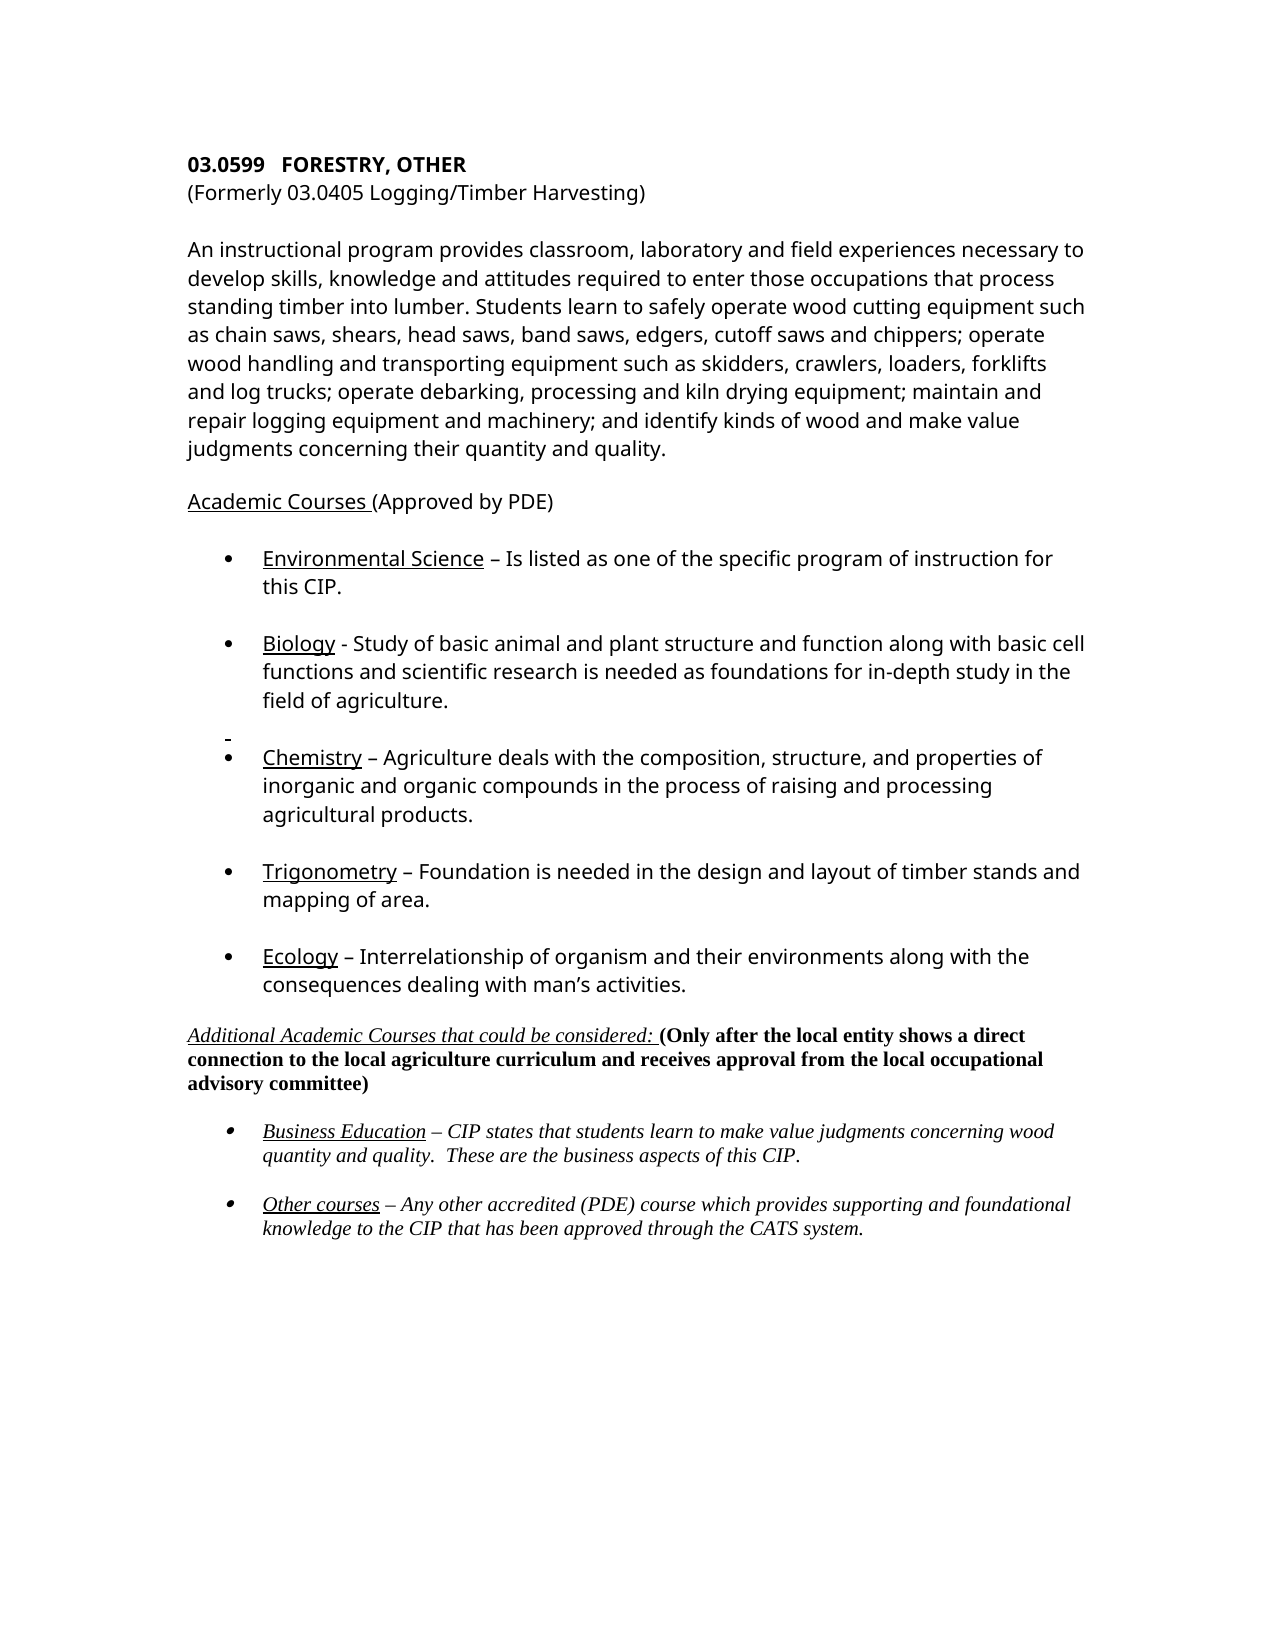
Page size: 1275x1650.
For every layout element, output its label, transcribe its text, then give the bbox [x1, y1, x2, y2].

list Ecology – Interrelationship of organism and their environments along with the consequences dealing with man’s activities. [225, 942, 1087, 999]
list Business Education – CIP states that students learn to make value judgments concerning wood quantity and quality. These are the business aspects of this CIP. [225, 1119, 1087, 1167]
text (Formerly 03.0405 Logging/Timber Harvesting) [187, 178, 1087, 207]
list Chemistry – Agriculture deals with the composition, structure, and properties of inorganic and organic compounds in the process of raising and processing agricultural products. [225, 743, 1087, 828]
text Additional Academic Courses that could be considered: (Only after the local entity shows a direct connection to the local agriculture curriculum and receives approval from the local occupational advisory committee) [187, 1023, 1087, 1095]
list Biology - Study of basic animal and plant structure and function along with basic cell functions and scientific research is needed as foundations for in-depth study in the field of agriculture. [225, 629, 1087, 714]
list Trigonometry – Foundation is needed in the design and layout of timber stands and mapping of area. [225, 857, 1087, 914]
text 03.0599 FORESTRY, OTHER [187, 150, 1087, 178]
list Environmental Science – Is listed as one of the specific program of instruction for this CIP. [225, 544, 1087, 601]
list Other courses – Any other accredited (PDE) course which provides supporting and foundational knowledge to the CIP that has been approved through the CATS system. [225, 1192, 1087, 1240]
text Academic Courses (Approved by PDE) [187, 487, 1087, 515]
text An instructional program provides classroom, laboratory and field experiences necessary to develop skills, knowledge and attitudes required to enter those occupations that process standing timber into lumber. Students learn to safely operate wood cutting equipment such as chain saws, shears, head saws, band saws, edgers, cutoff saws and chippers; operate wood handling and transporting equipment such as skidders, crawlers, loaders, forklifts and log trucks; operate debarking, processing and kiln drying equipment; maintain and repair logging equipment and machinery; and identify kinds of wood and make value judgments concerning their quantity and quality. [187, 235, 1087, 463]
